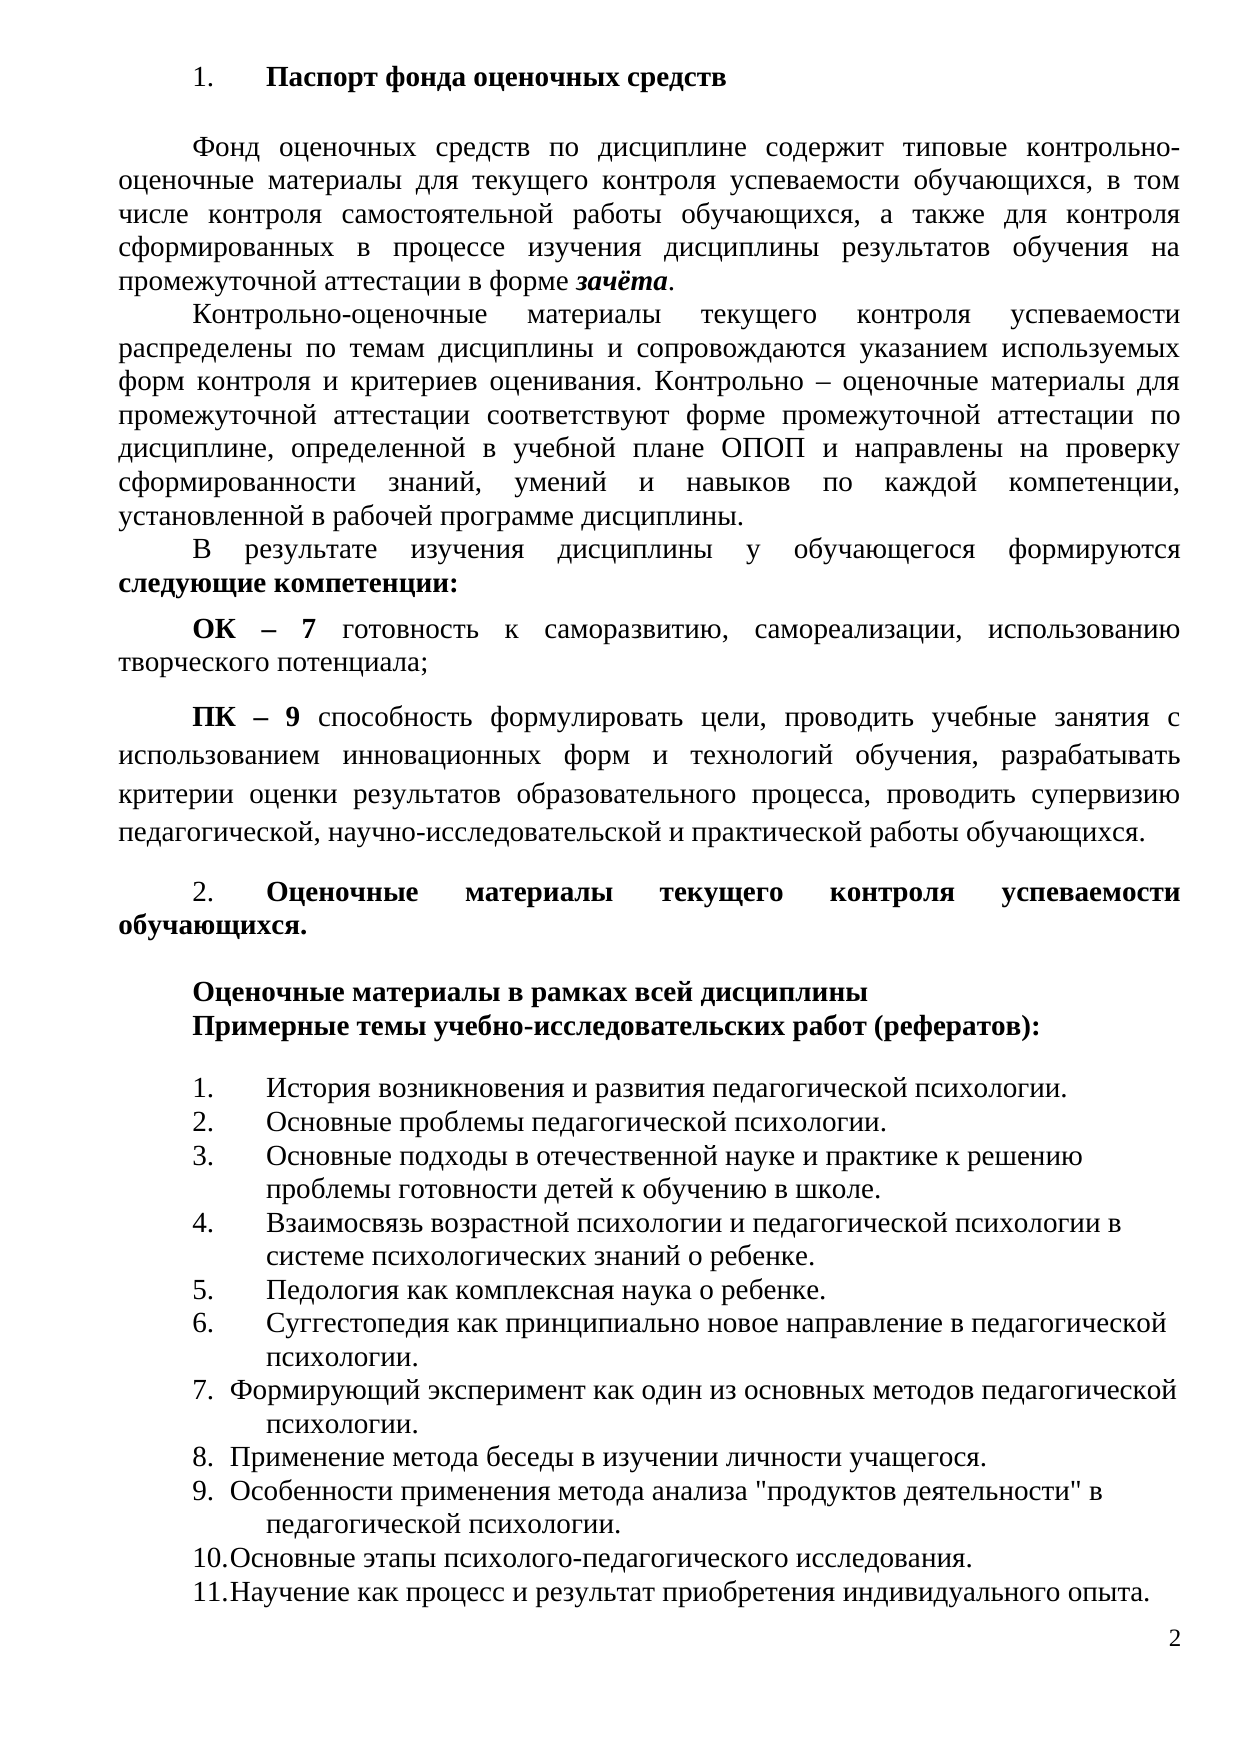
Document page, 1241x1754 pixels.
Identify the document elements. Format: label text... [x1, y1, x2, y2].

list Формирующий эксперимент как один из основных методов педагогической психологии. [192, 1372, 1181, 1439]
list Педология как комплексная наука о ребенке. [192, 1272, 1181, 1305]
list История возникновения и развития педагогической психологии. [192, 1071, 1181, 1104]
list Основные проблемы педагогической психологии. [192, 1104, 1181, 1138]
list Научение как процесс и результат приобретения индивидуального опыта. [192, 1574, 1181, 1607]
list Применение метода беседы в изучении личности учащегося. [192, 1439, 1181, 1473]
list Суггестопедия как принципиально новое направление в педагогической психологии. [192, 1305, 1181, 1372]
list Взаимосвязь возрастной психологии и педагогической психологии в системе психологических знаний о ребенке. [192, 1205, 1181, 1272]
text ОК – 7 готовность к саморазвитию, самореализации, использованию творческого потенциала; [118, 611, 1181, 678]
list Паспорт фонда оценочных средств [118, 59, 1181, 93]
list Основные подходы в отечественной науке и практике к решению проблемы готовности детей к обучению в школе. [192, 1138, 1181, 1205]
list Контрольно-оценочные материалы текущего контроля успеваемости распределены по темам дисциплины и сопровождаются указанием используемых форм контроля и критериев оценивания. Контрольно – оценочные материалы для промежуточной аттестации соответствуют форме промежуточной аттестации по дисциплине, определенной в учебной плане ОПОП и направлены на проверку сформированности знаний, умений и навыков по каждой компетенции, установленной в рабочей программе дисциплины. [118, 296, 1181, 531]
list Основные этапы психолого-педагогического исследования. [192, 1540, 1181, 1574]
list Примерные темы учебно-исследовательских работ (рефератов): [118, 1008, 1181, 1041]
list В результате изучения дисциплины у обучающегося формируются следующие компетенции: [118, 531, 1181, 598]
list Фонд оценочных средств по дисциплине содержит типовые контрольно-оценочные материалы для текущего контроля успеваемости обучающихся, в том числе контроля самостоятельной работы обучающихся, а также для контроля сформированных в процессе изучения дисциплины результатов обучения на промежуточной аттестации в форме зачёта. [118, 129, 1181, 296]
text ПК – 9 способность формулировать цели, проводить учебные занятия с использованием инновационных форм и технологий обучения, разрабатывать критерии оценки результатов образовательного процесса, проводить супервизию педагогической, научно-исследовательской и практической работы обучающихся. [118, 699, 1181, 848]
text Оценочные материалы в рамках всей дисциплины [118, 974, 1181, 1008]
list Оценочные материалы текущего контроля успеваемости обучающихся. [118, 874, 1181, 941]
list Особенности применения метода анализа "продуктов деятельности" в педагогической психологии. [192, 1473, 1181, 1540]
